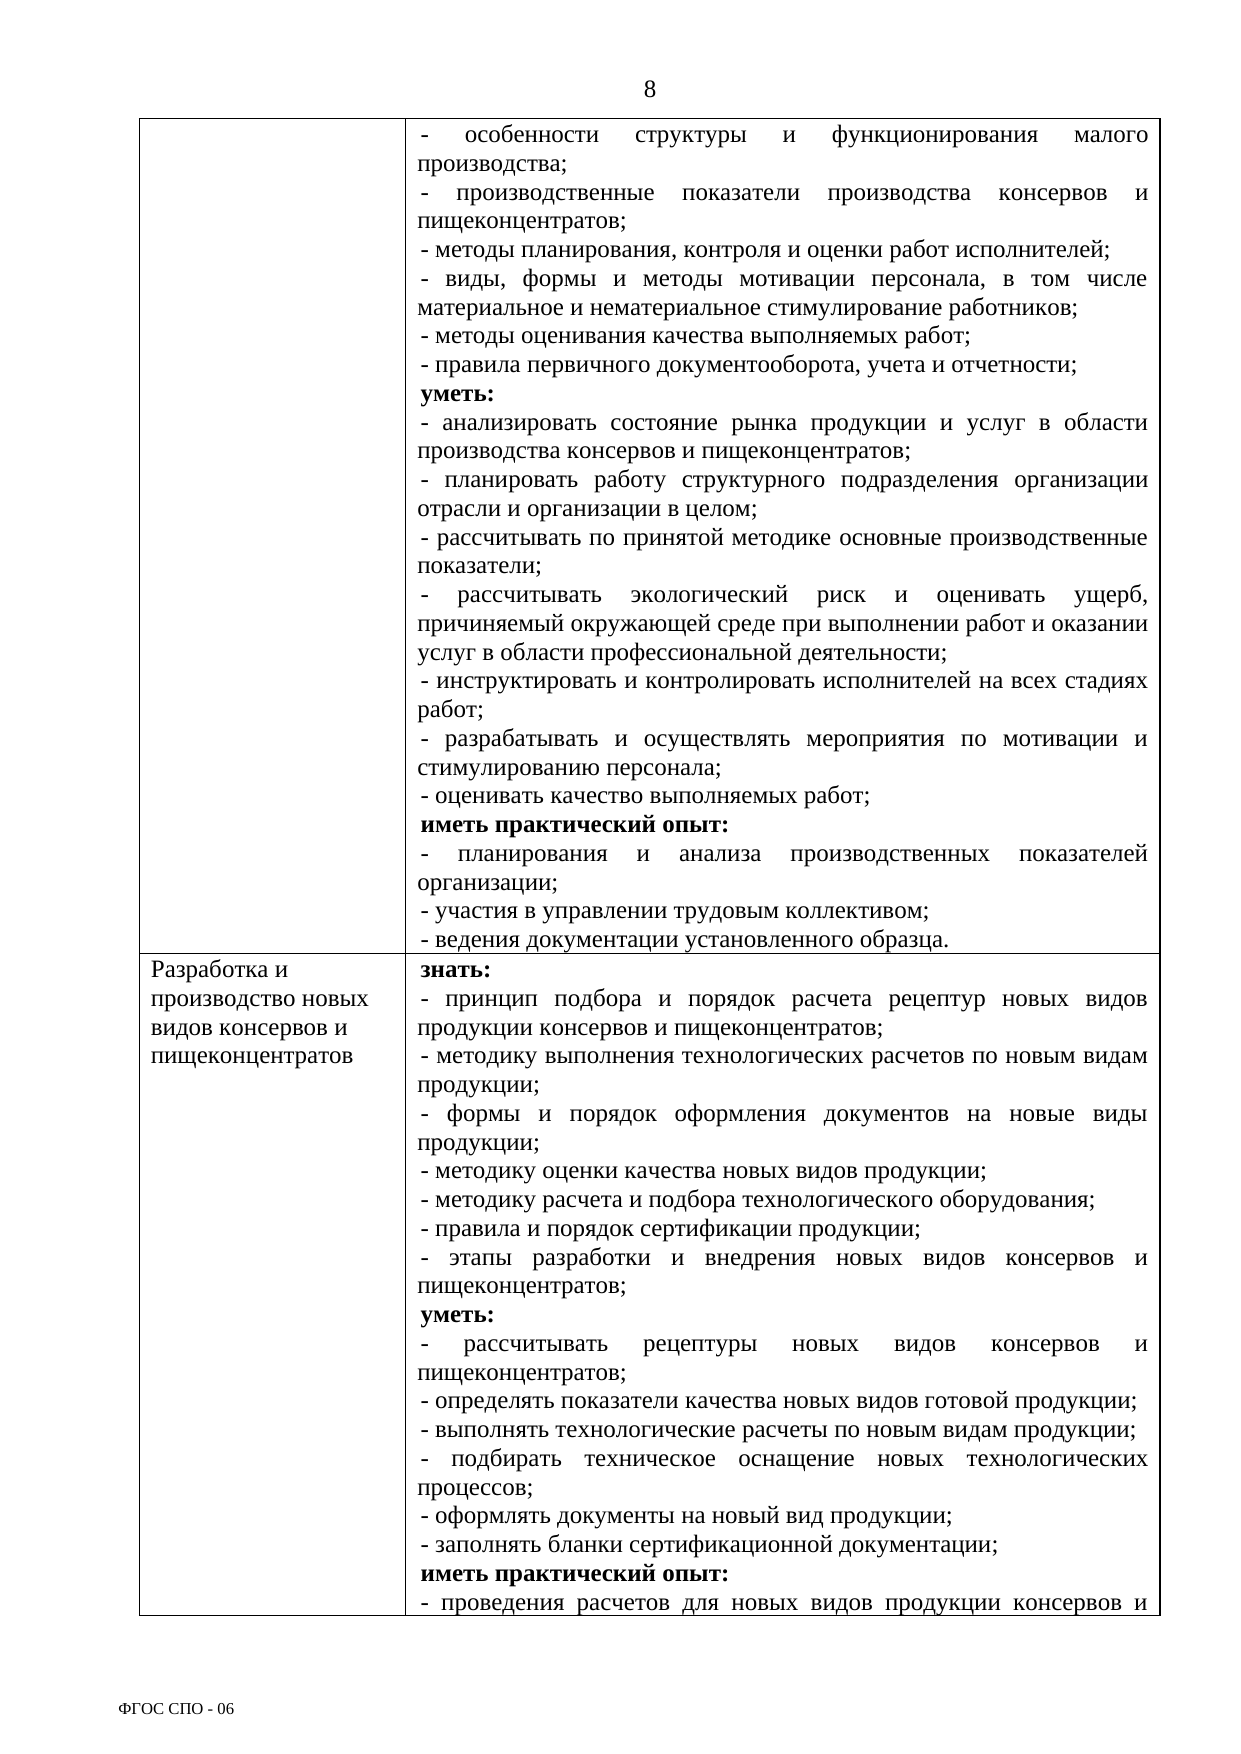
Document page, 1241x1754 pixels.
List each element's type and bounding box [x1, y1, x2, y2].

table_cell [140, 954, 405, 1615]
table_cell [140, 119, 405, 953]
table_cell [406, 119, 1159, 953]
table_cell [406, 954, 1159, 1615]
